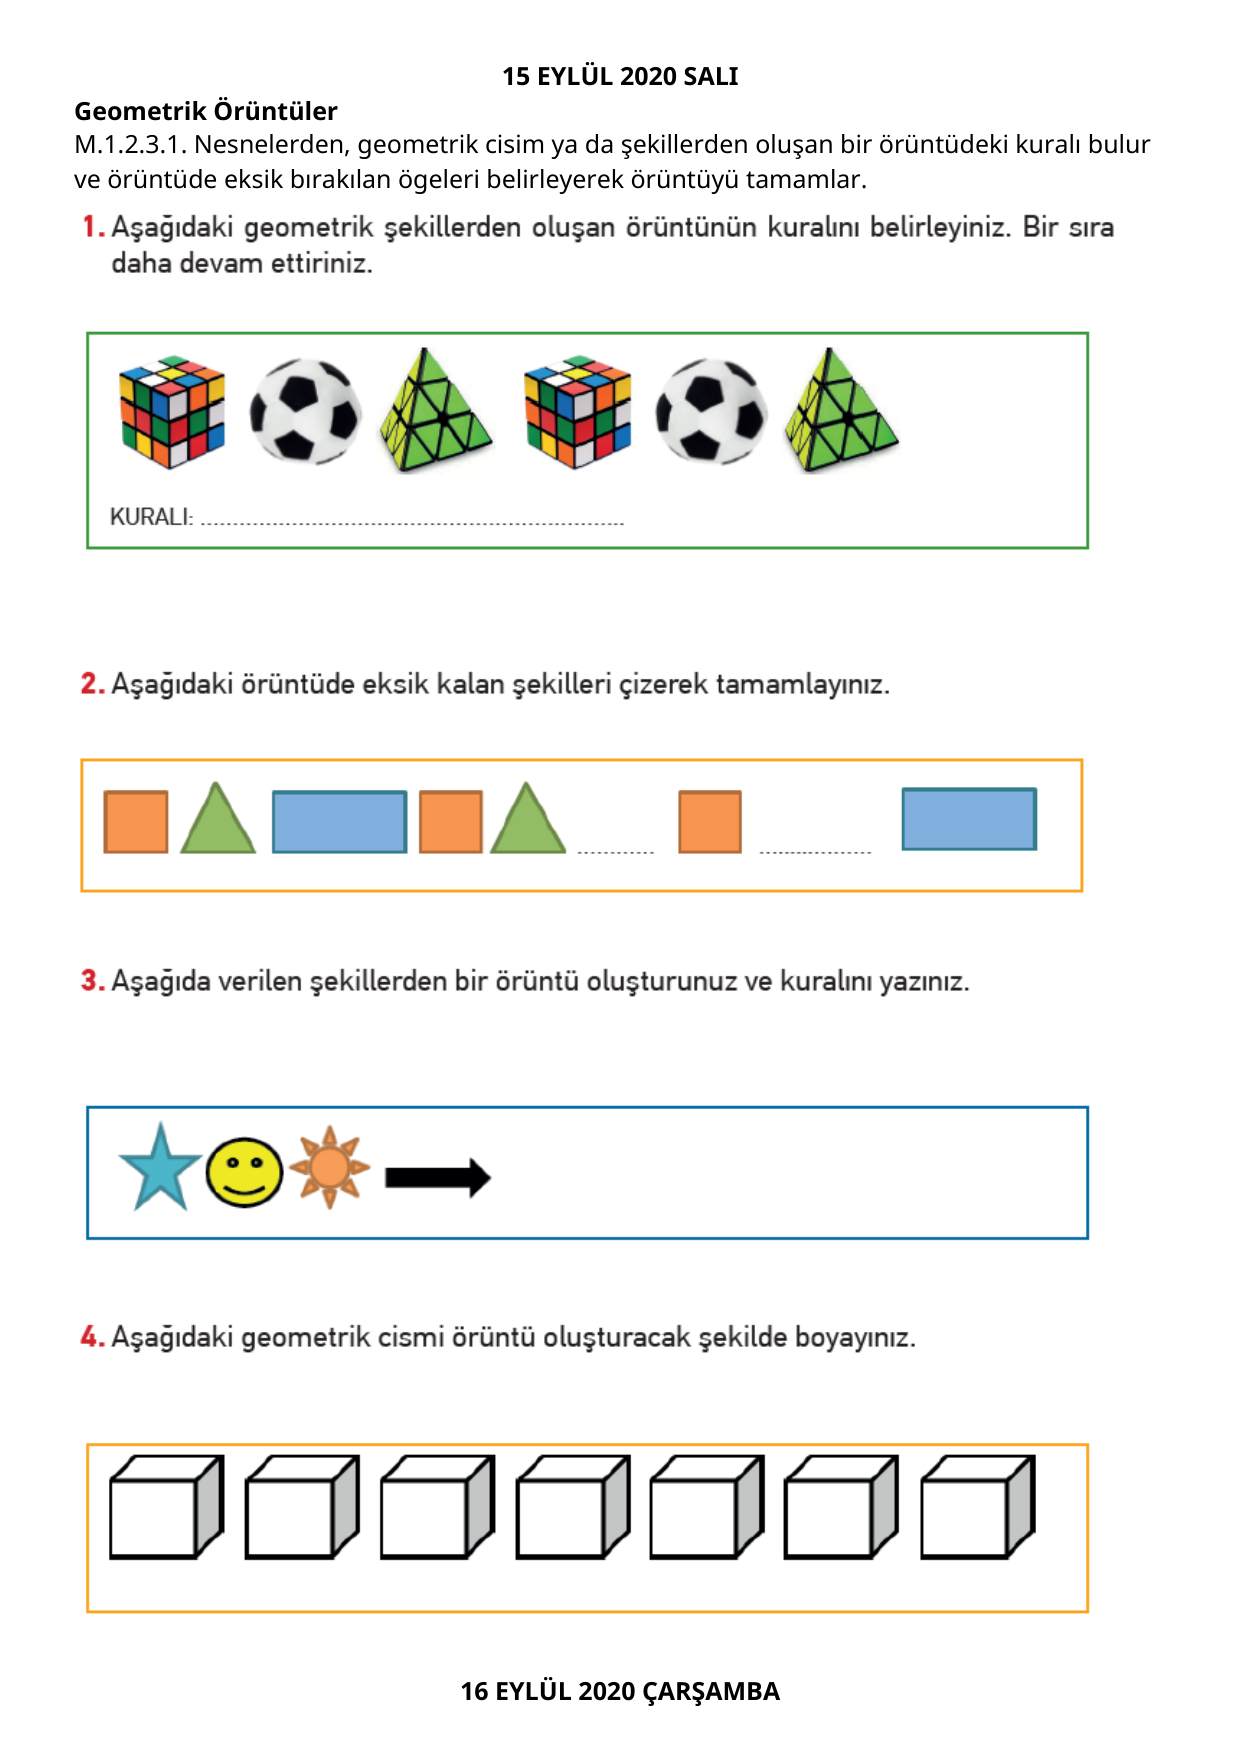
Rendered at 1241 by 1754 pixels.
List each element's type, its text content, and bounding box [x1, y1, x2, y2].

text 16 EYLÜL 2020 ÇARŞAMBA [59, 1674, 1181, 1708]
list M.1.2.3.1. Nesnelerden, geometrik cisim ya da şekillerden oluşan bir örüntüdeki kuralı bulur ve örüntüde eksik bırakılan ögeleri belirleyerek örüntüyü tamamlar. [74, 127, 1181, 195]
text 15 EYLÜL 2020 SALI [59, 59, 1181, 93]
list Geometrik Örüntüler [74, 93, 1181, 127]
